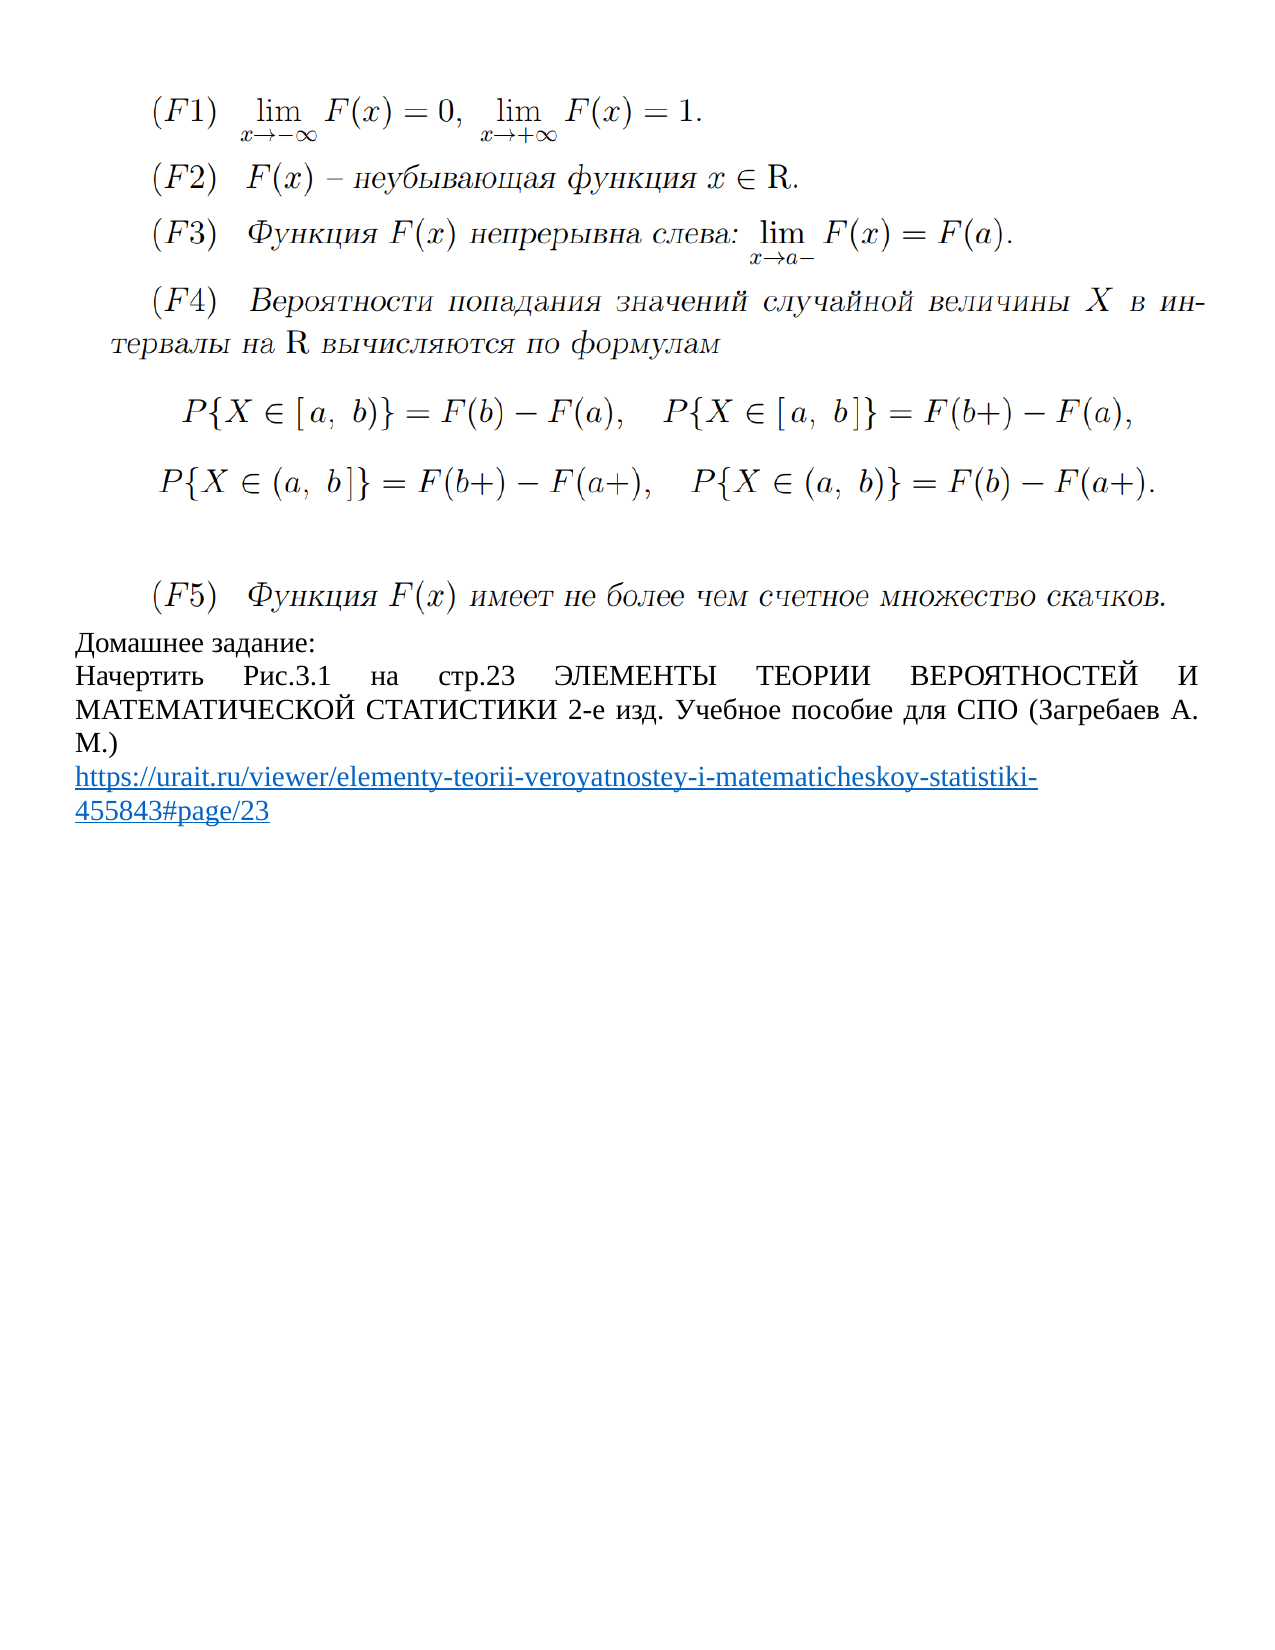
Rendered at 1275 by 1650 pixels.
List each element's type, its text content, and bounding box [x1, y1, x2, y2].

text Начертить Рис.3.1 на стр.23 ЭЛЕМЕНТЫ ТЕОРИИ ВЕРОЯТНОСТЕЙ И МАТЕМАТИЧЕСКОЙ СТАТИСТИКИ 2-е изд. Учебное пособие для СПО (Загребаев А. М.) [75, 658, 1200, 759]
text Домашнее задание: [75, 625, 1200, 658]
text https://urait.ru/viewer/elementy-teorii-veroyatnostey-i-matematicheskoy-statistiki-455843#page/23 [75, 759, 1200, 826]
